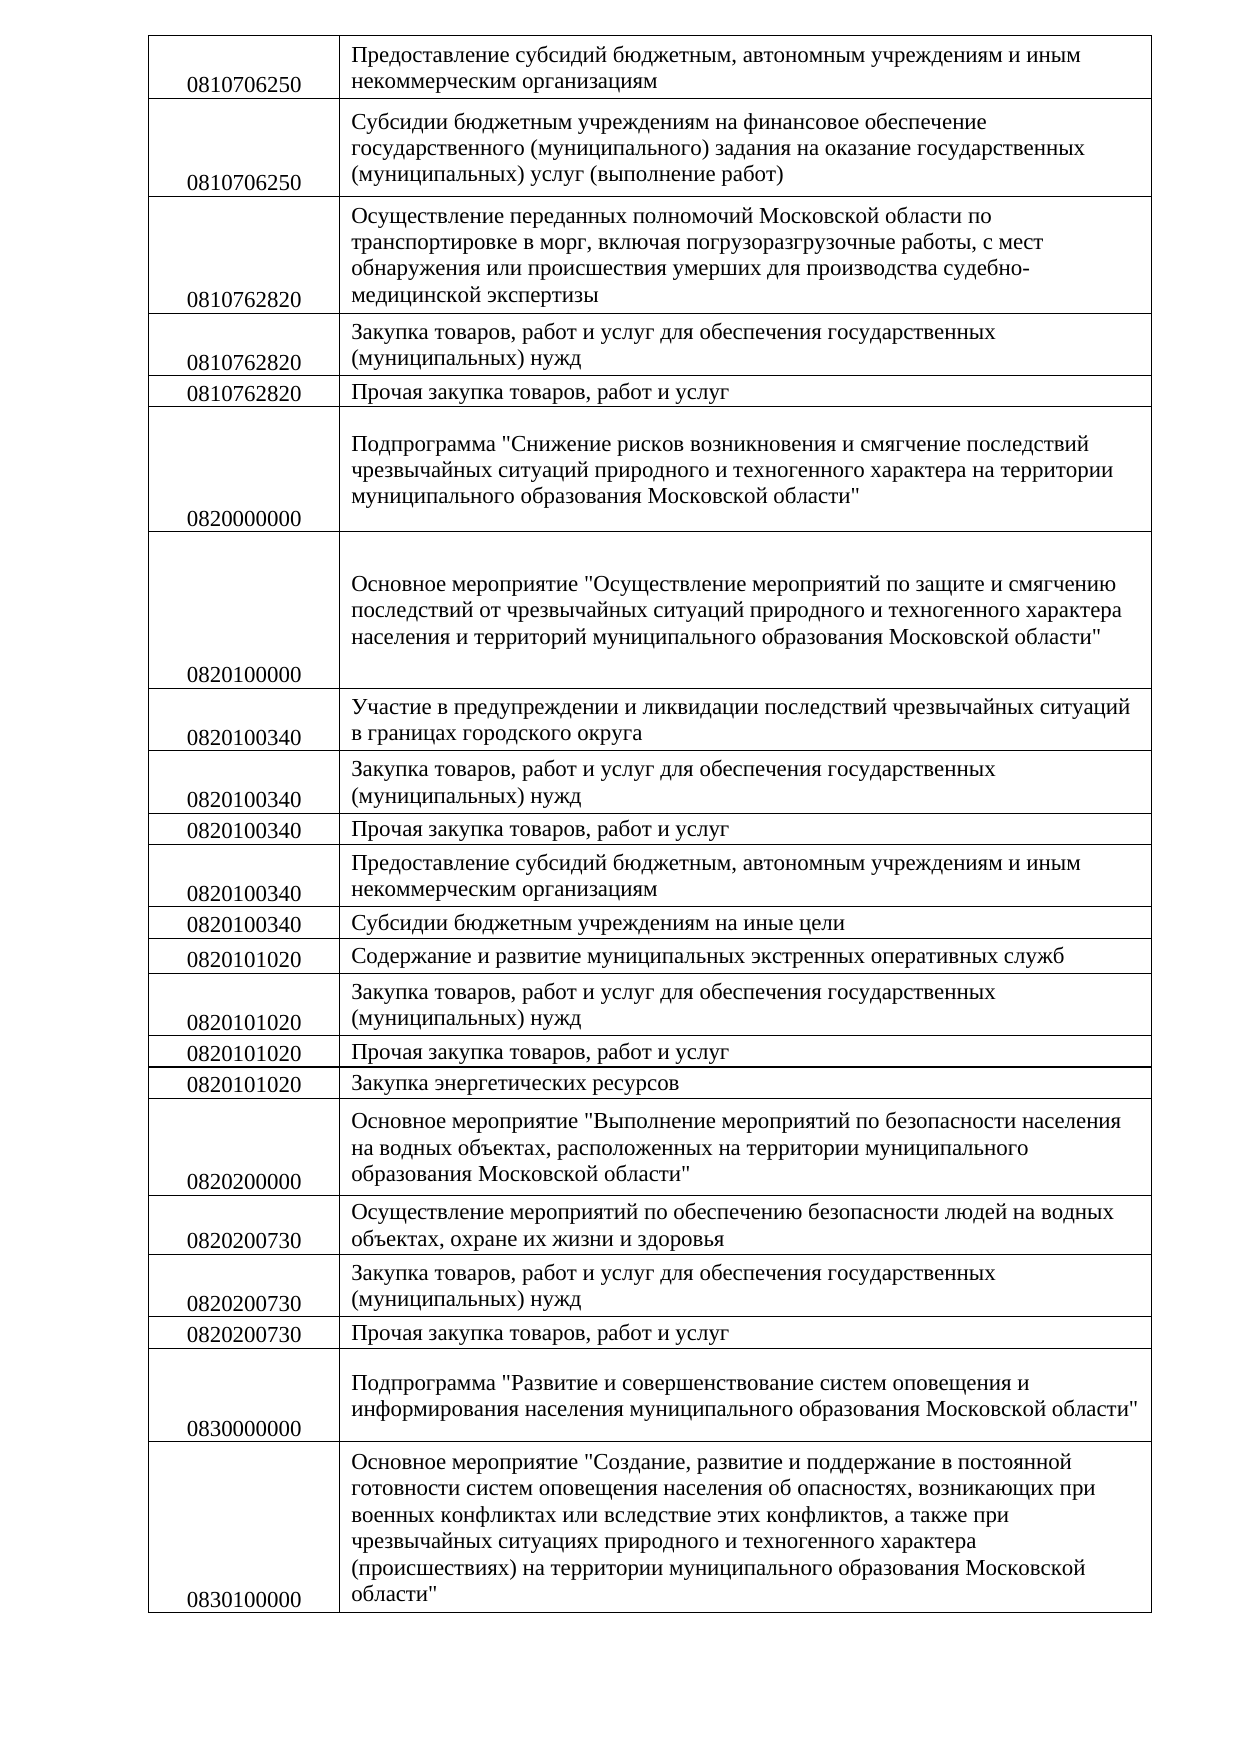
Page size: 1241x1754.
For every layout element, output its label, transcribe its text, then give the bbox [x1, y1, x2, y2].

table_cell 0810706250 [149, 99, 339, 196]
table_cell Прочая закупка товаров, работ и услуг [340, 1036, 1151, 1066]
table_cell Закупка товаров, работ и услуг для обеспечения государственных (муниципальных) нужд [340, 314, 1151, 375]
table_cell 0820200730 [149, 1196, 339, 1254]
table_cell Субсидии бюджетным учреждениям на иные цели [340, 907, 1151, 937]
table_cell 0810762820 [149, 197, 339, 312]
table_cell 0820100000 [149, 532, 339, 687]
table_cell Прочая закупка товаров, работ и услуг [340, 376, 1151, 406]
table_cell 0820101020 [149, 939, 339, 973]
table_cell Прочая закупка товаров, работ и услуг [340, 814, 1151, 844]
table_cell Осуществление переданных полномочий Московской области по транспортировке в морг, включая погрузоразгрузочные работы, с мест обнаружения или происшествия умерших для производства судебно-медицинской экспертизы [340, 197, 1151, 312]
table_cell 0820101020 [149, 974, 339, 1035]
table_cell Прочая закупка товаров, работ и услуг [340, 1317, 1151, 1347]
table_cell Основное мероприятие "Создание, развитие и поддержание в постоянной готовности систем оповещения населения об опасностях, возникающих при военных конфликтах или вследствие этих конфликтов, а также при чрезвычайных ситуациях природного и техногенного характера (происшествиях) на территории муниципального образования Московской области" [340, 1442, 1151, 1612]
table_cell 0810762820 [149, 376, 339, 406]
table_cell Закупка товаров, работ и услуг для обеспечения государственных (муниципальных) нужд [340, 751, 1151, 812]
table_cell Содержание и развитие муниципальных экстренных оперативных служб [340, 939, 1151, 973]
table_cell 0820100340 [149, 689, 339, 750]
table_cell Осуществление мероприятий по обеспечению безопасности людей на водных объектах, охране их жизни и здоровья [340, 1196, 1151, 1254]
table_cell Субсидии бюджетным учреждениям на финансовое обеспечение государственного (муниципального) задания на оказание государственных (муниципальных) услуг (выполнение работ) [340, 99, 1151, 196]
table_cell 0820200730 [149, 1255, 339, 1316]
table_cell Предоставление субсидий бюджетным, автономным учреждениям и иным некоммерческим организациям [340, 845, 1151, 906]
table_cell 0820100340 [149, 751, 339, 812]
table_cell 0820101020 [149, 1036, 339, 1066]
table_cell 0830100000 [149, 1442, 339, 1612]
table_cell Закупка товаров, работ и услуг для обеспечения государственных (муниципальных) нужд [340, 1255, 1151, 1316]
table_cell 0820100340 [149, 814, 339, 844]
table_cell Подпрограмма "Развитие и совершенствование систем оповещения и информирования населения муниципального образования Московской области" [340, 1349, 1151, 1441]
table_cell 0830000000 [149, 1349, 339, 1441]
table_cell 0820100340 [149, 845, 339, 906]
table_cell Закупка энергетических ресурсов [340, 1068, 1151, 1098]
table_cell 0820200730 [149, 1317, 339, 1347]
table_cell Основное мероприятие "Выполнение мероприятий по безопасности населения на водных объектах, расположенных на территории муниципального образования Московской области" [340, 1099, 1151, 1195]
table_cell Подпрограмма "Снижение рисков возникновения и смягчение последствий чрезвычайных ситуаций природного и техногенного характера на территории муниципального образования Московской области" [340, 407, 1151, 531]
table_cell Закупка товаров, работ и услуг для обеспечения государственных (муниципальных) нужд [340, 974, 1151, 1035]
table_cell Участие в предупреждении и ликвидации последствий чрезвычайных ситуаций в границах городского округа [340, 689, 1151, 750]
table_cell 0820101020 [149, 1068, 339, 1098]
table_cell 0810762820 [149, 314, 339, 375]
table_cell 0810706250 [149, 36, 339, 98]
table_cell 0820100340 [149, 907, 339, 937]
table_cell 0820200000 [149, 1099, 339, 1195]
table_cell 0820000000 [149, 407, 339, 531]
table_cell Предоставление субсидий бюджетным, автономным учреждениям и иным некоммерческим организациям [340, 36, 1151, 98]
table_cell Основное мероприятие "Осуществление мероприятий по защите и смягчению последствий от чрезвычайных ситуаций природного и техногенного характера населения и территорий муниципального образования Московской области" [340, 532, 1151, 687]
